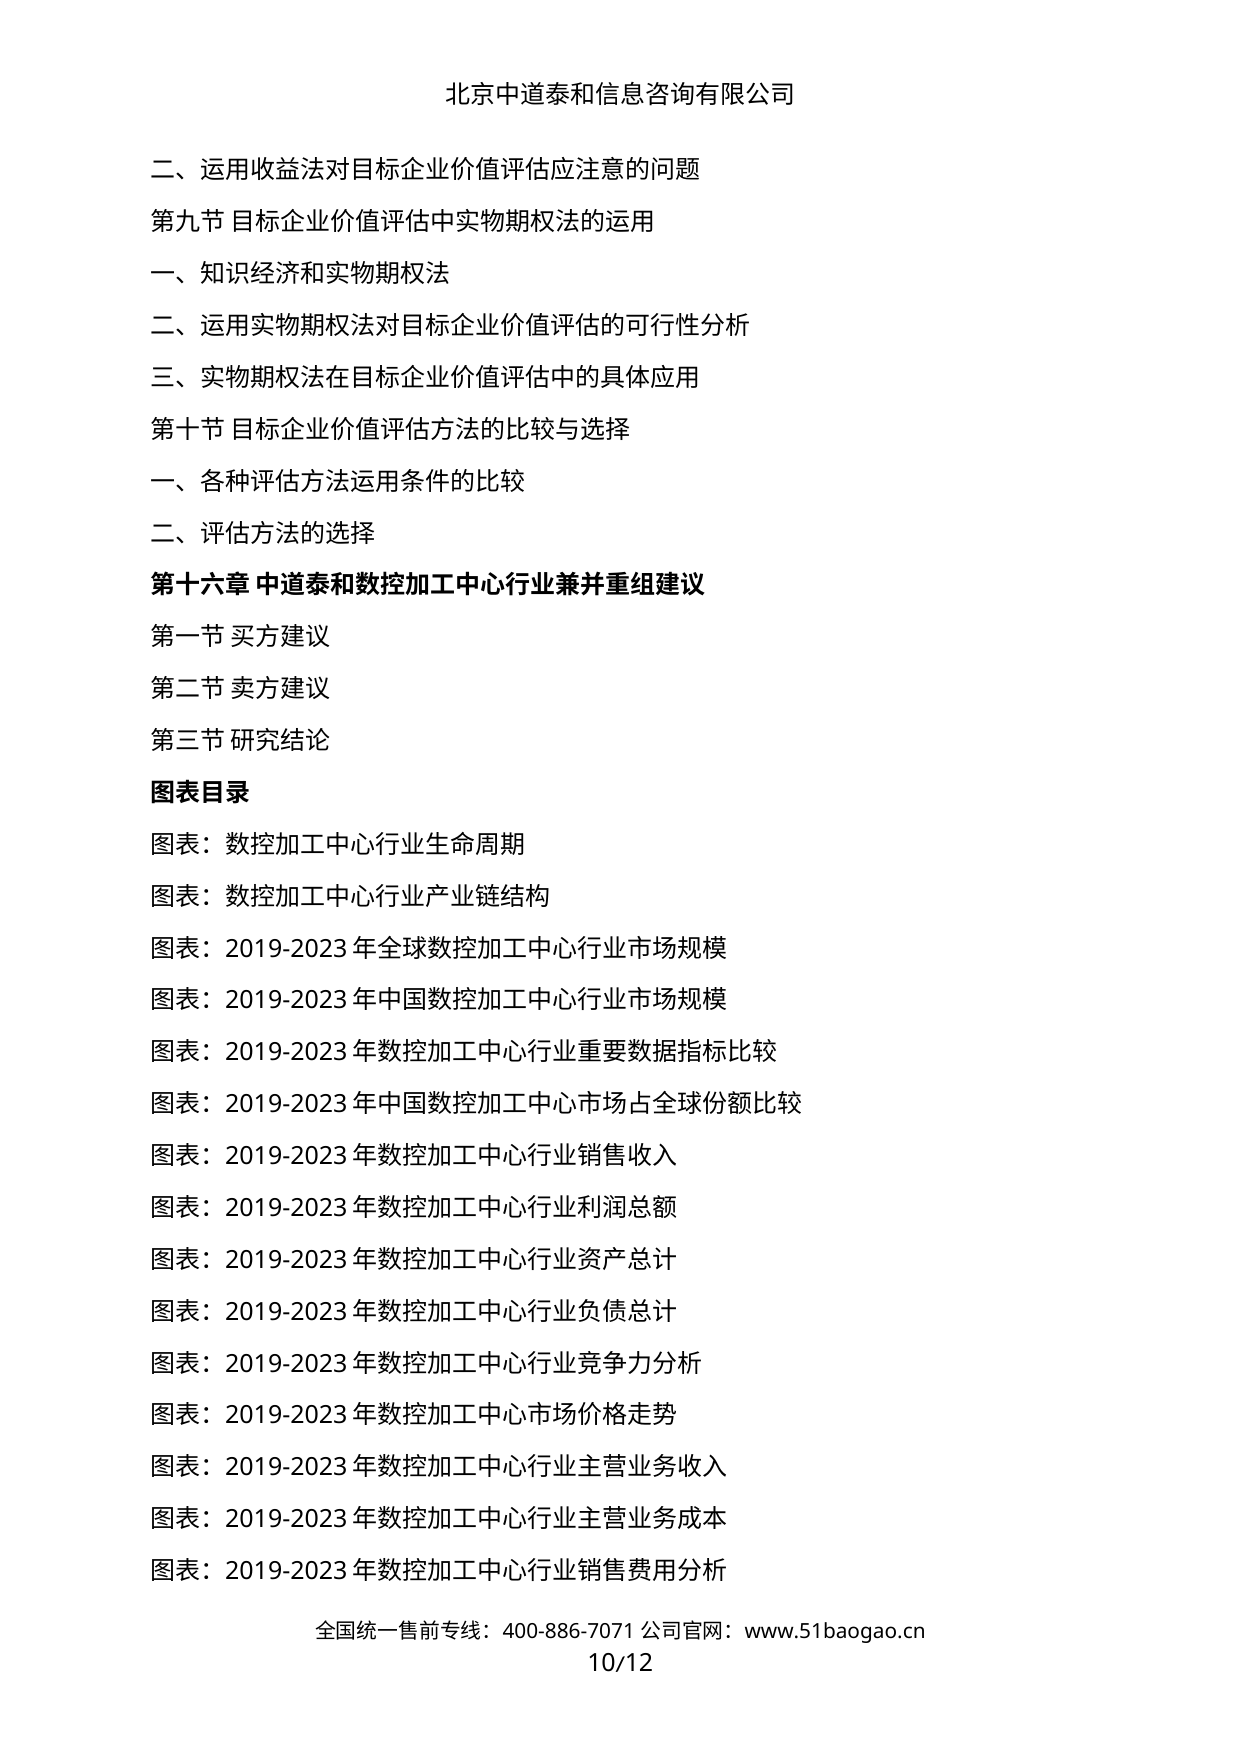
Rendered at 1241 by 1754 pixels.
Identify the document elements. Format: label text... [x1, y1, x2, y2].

text 图表：2019-2023年数控加工中心行业销售收入 [150, 1136, 1090, 1172]
text 一、知识经济和实物期权法 [150, 254, 1090, 290]
text 图表：2019-2023年中国数控加工中心市场占全球份额比较 [150, 1084, 1090, 1120]
text 二、评估方法的选择 [150, 513, 1090, 549]
text 二、运用收益法对目标企业价值评估应注意的问题 [150, 150, 1090, 186]
text 第一节 买方建议 [150, 617, 1090, 653]
text 图表：2019-2023年数控加工中心行业资产总计 [150, 1239, 1090, 1276]
text 图表：数控加工中心行业生命周期 [150, 824, 1090, 861]
text 图表：2019-2023年数控加工中心行业销售费用分析 [150, 1551, 1090, 1587]
text 第十节 目标企业价值评估方法的比较与选择 [150, 409, 1090, 446]
text 图表：2019-2023年数控加工中心行业负债总计 [150, 1291, 1090, 1327]
text 三、实物期权法在目标企业价值评估中的具体应用 [150, 357, 1090, 394]
text 第十六章 中道泰和数控加工中心行业兼并重组建议 [150, 565, 1090, 601]
text 图表：2019-2023年中国数控加工中心行业市场规模 [150, 980, 1090, 1016]
text 图表：2019-2023年数控加工中心行业主营业务成本 [150, 1499, 1090, 1535]
text 图表：数控加工中心行业产业链结构 [150, 876, 1090, 912]
text 图表目录 [150, 772, 1090, 809]
text 第二节 卖方建议 [150, 669, 1090, 705]
text 图表：2019-2023年数控加工中心行业竞争力分析 [150, 1343, 1090, 1379]
text 图表：2019-2023年数控加工中心行业利润总额 [150, 1187, 1090, 1224]
text 第九节 目标企业价值评估中实物期权法的运用 [150, 202, 1090, 238]
text 图表：2019-2023年数控加工中心行业主营业务收入 [150, 1447, 1090, 1483]
text 图表：2019-2023年数控加工中心市场价格走势 [150, 1395, 1090, 1431]
text 二、运用实物期权法对目标企业价值评估的可行性分析 [150, 306, 1090, 342]
text 图表：2019-2023年数控加工中心行业重要数据指标比较 [150, 1032, 1090, 1068]
text 一、各种评估方法运用条件的比较 [150, 461, 1090, 497]
text 第三节 研究结论 [150, 721, 1090, 757]
text 图表：2019-2023年全球数控加工中心行业市场规模 [150, 928, 1090, 964]
